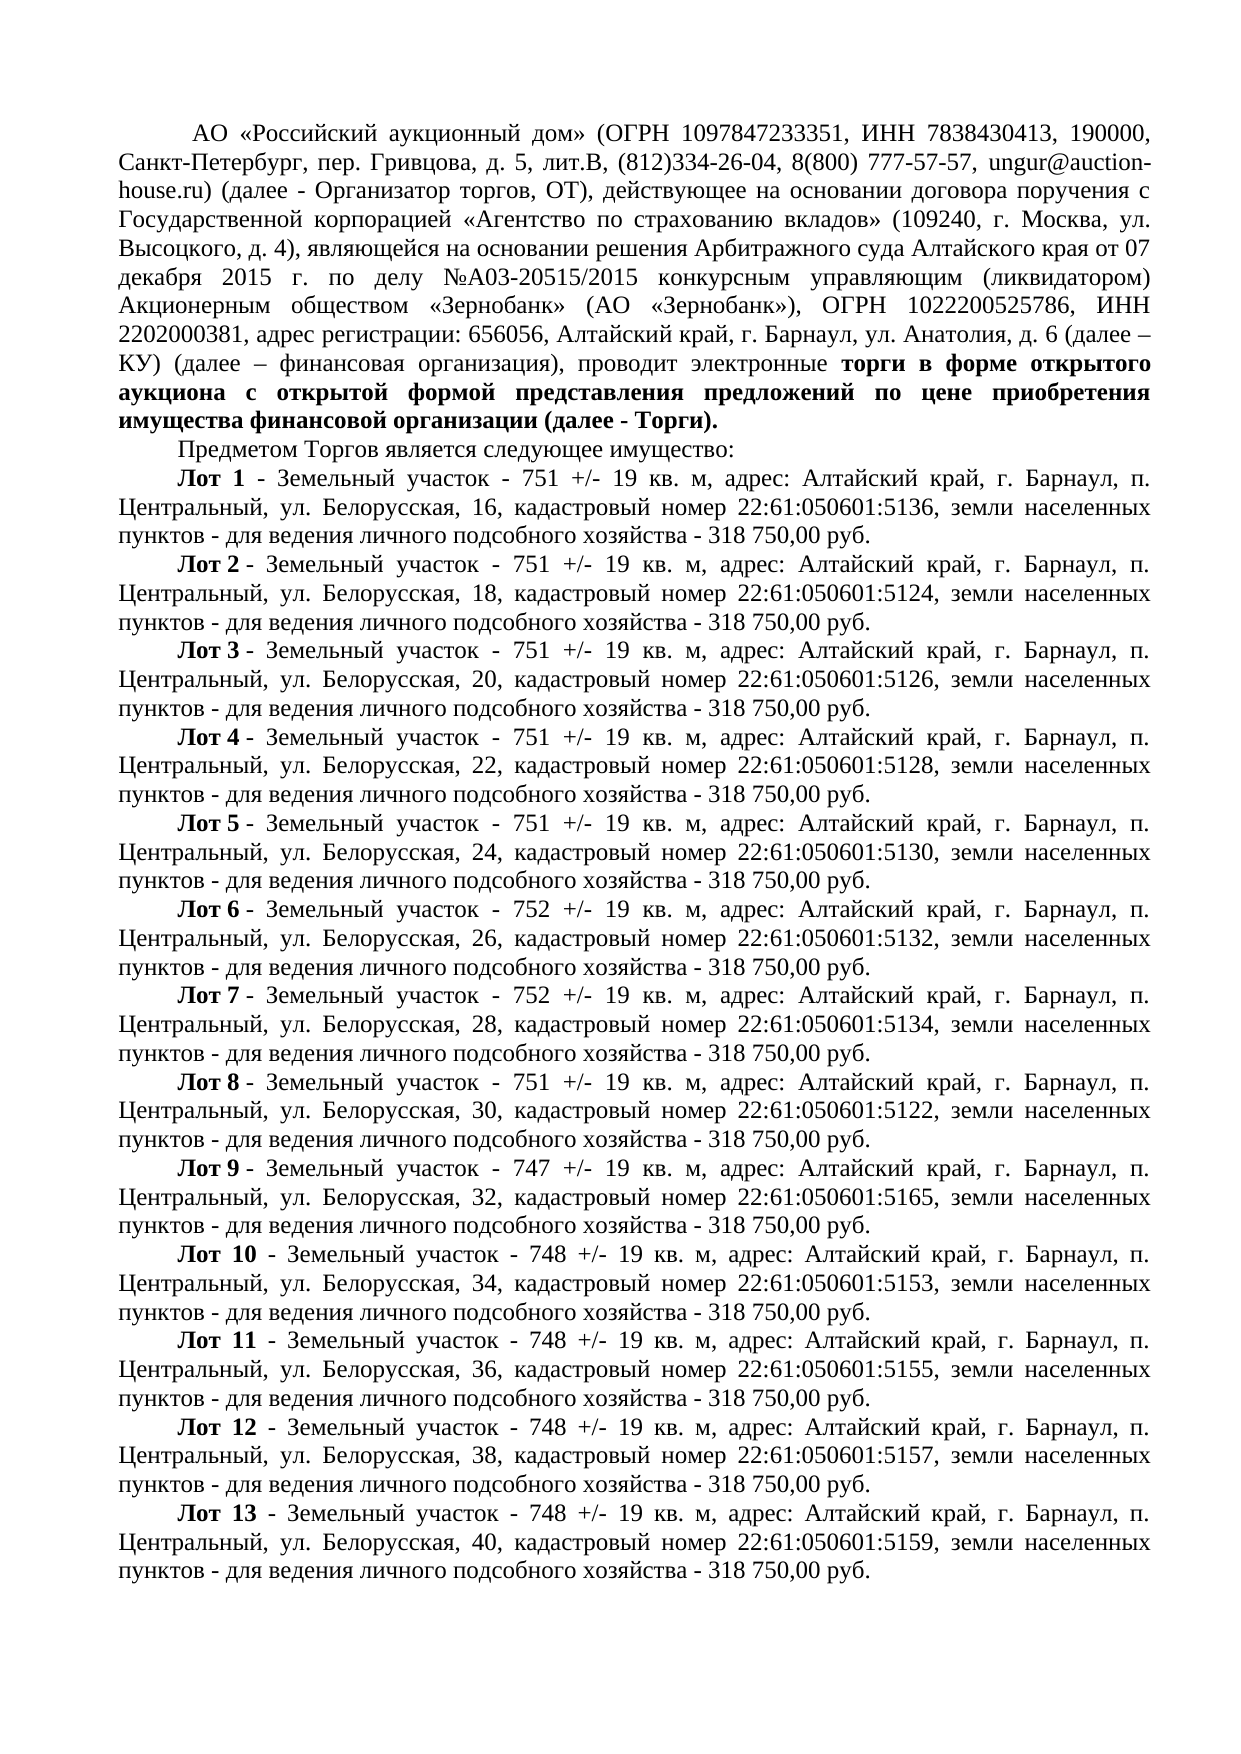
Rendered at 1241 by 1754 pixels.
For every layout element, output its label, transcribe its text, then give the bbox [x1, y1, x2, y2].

text Лот 7 - Земельный участок - 752 +/- 19 кв. м, адрес: Алтайский край, г. Барнаул, п. Центральный, ул. Белорусская, 28, кадастровый номер 22:61:050601:5134, земли населенных пунктов - для ведения личного подсобного хозяйства - 318 750,00 руб. [118, 981, 1151, 1067]
text Лот 13 - Земельный участок - 748 +/- 19 кв. м, адрес: Алтайский край, г. Барнаул, п. Центральный, ул. Белорусская, 40, кадастровый номер 22:61:050601:5159, земли населенных пунктов - для ведения личного подсобного хозяйства - 318 750,00 руб. [118, 1498, 1151, 1584]
text Лот 12 - Земельный участок - 748 +/- 19 кв. м, адрес: Алтайский край, г. Барнаул, п. Центральный, ул. Белорусская, 38, кадастровый номер 22:61:050601:5157, земли населенных пунктов - для ведения личного подсобного хозяйства - 318 750,00 руб. [118, 1412, 1151, 1498]
text Лот 2 - Земельный участок - 751 +/- 19 кв. м, адрес: Алтайский край, г. Барнаул, п. Центральный, ул. Белорусская, 18, кадастровый номер 22:61:050601:5124, земли населенных пунктов - для ведения личного подсобного хозяйства - 318 750,00 руб. [118, 549, 1151, 636]
text Лот 11 - Земельный участок - 748 +/- 19 кв. м, адрес: Алтайский край, г. Барнаул, п. Центральный, ул. Белорусская, 36, кадастровый номер 22:61:050601:5155, земли населенных пунктов - для ведения личного подсобного хозяйства - 318 750,00 руб. [118, 1326, 1151, 1412]
text Лот 8 - Земельный участок - 751 +/- 19 кв. м, адрес: Алтайский край, г. Барнаул, п. Центральный, ул. Белорусская, 30, кадастровый номер 22:61:050601:5122, земли населенных пунктов - для ведения личного подсобного хозяйства - 318 750,00 руб. [118, 1067, 1151, 1153]
text Лот 5 - Земельный участок - 751 +/- 19 кв. м, адрес: Алтайский край, г. Барнаул, п. Центральный, ул. Белорусская, 24, кадастровый номер 22:61:050601:5130, земли населенных пунктов - для ведения личного подсобного хозяйства - 318 750,00 руб. [118, 808, 1151, 894]
text Лот 10 - Земельный участок - 748 +/- 19 кв. м, адрес: Алтайский край, г. Барнаул, п. Центральный, ул. Белорусская, 34, кадастровый номер 22:61:050601:5153, земли населенных пунктов - для ведения личного подсобного хозяйства - 318 750,00 руб. [118, 1239, 1151, 1326]
text Предметом Торгов является следующее имущество: [118, 434, 1151, 463]
text Лот 3 - Земельный участок - 751 +/- 19 кв. м, адрес: Алтайский край, г. Барнаул, п. Центральный, ул. Белорусская, 20, кадастровый номер 22:61:050601:5126, земли населенных пунктов - для ведения личного подсобного хозяйства - 318 750,00 руб. [118, 636, 1151, 722]
text АО «Российский аукционный дом» (ОГРН 1097847233351, ИНН 7838430413, 190000, Санкт-Петербург, пер. Гривцова, д. 5, лит.В, (812)334-26-04, 8(800) 777-57-57, ungur@auction-house.ru) (далее - Организатор торгов, ОТ), действующее на основании договора поручения с Государственной корпорацией «Агентство по страхованию вкладов» (109240, г. Москва, ул. Высоцкого, д. 4), являющейся на основании решения Арбитражного суда Алтайского края от 07 декабря 2015 г. по делу №А03-20515/2015 конкурсным управляющим (ликвидатором) Акционерным обществом «Зернобанк» (АО «Зернобанк»), ОГРН 1022200525786, ИНН 2202000381, адрес регистрации: 656056, Алтайский край, г. Барнаул, ул. Анатолия, д. 6 (далее – КУ) (далее – финансовая организация), проводит электронные торги в форме открытого аукциона с открытой формой представления предложений по цене приобретения имущества финансовой организации (далее - Торги). [118, 118, 1151, 434]
text Лот 1 - Земельный участок - 751 +/- 19 кв. м, адрес: Алтайский край, г. Барнаул, п. Центральный, ул. Белорусская, 16, кадастровый номер 22:61:050601:5136, земли населенных пунктов - для ведения личного подсобного хозяйства - 318 750,00 руб. [118, 463, 1151, 549]
text Лот 4 - Земельный участок - 751 +/- 19 кв. м, адрес: Алтайский край, г. Барнаул, п. Центральный, ул. Белорусская, 22, кадастровый номер 22:61:050601:5128, земли населенных пунктов - для ведения личного подсобного хозяйства - 318 750,00 руб. [118, 722, 1151, 808]
text Лот 6 - Земельный участок - 752 +/- 19 кв. м, адрес: Алтайский край, г. Барнаул, п. Центральный, ул. Белорусская, 26, кадастровый номер 22:61:050601:5132, земли населенных пунктов - для ведения личного подсобного хозяйства - 318 750,00 руб. [118, 894, 1151, 981]
text Лот 9 - Земельный участок - 747 +/- 19 кв. м, адрес: Алтайский край, г. Барнаул, п. Центральный, ул. Белорусская, 32, кадастровый номер 22:61:050601:5165, земли населенных пунктов - для ведения личного подсобного хозяйства - 318 750,00 руб. [118, 1153, 1151, 1239]
